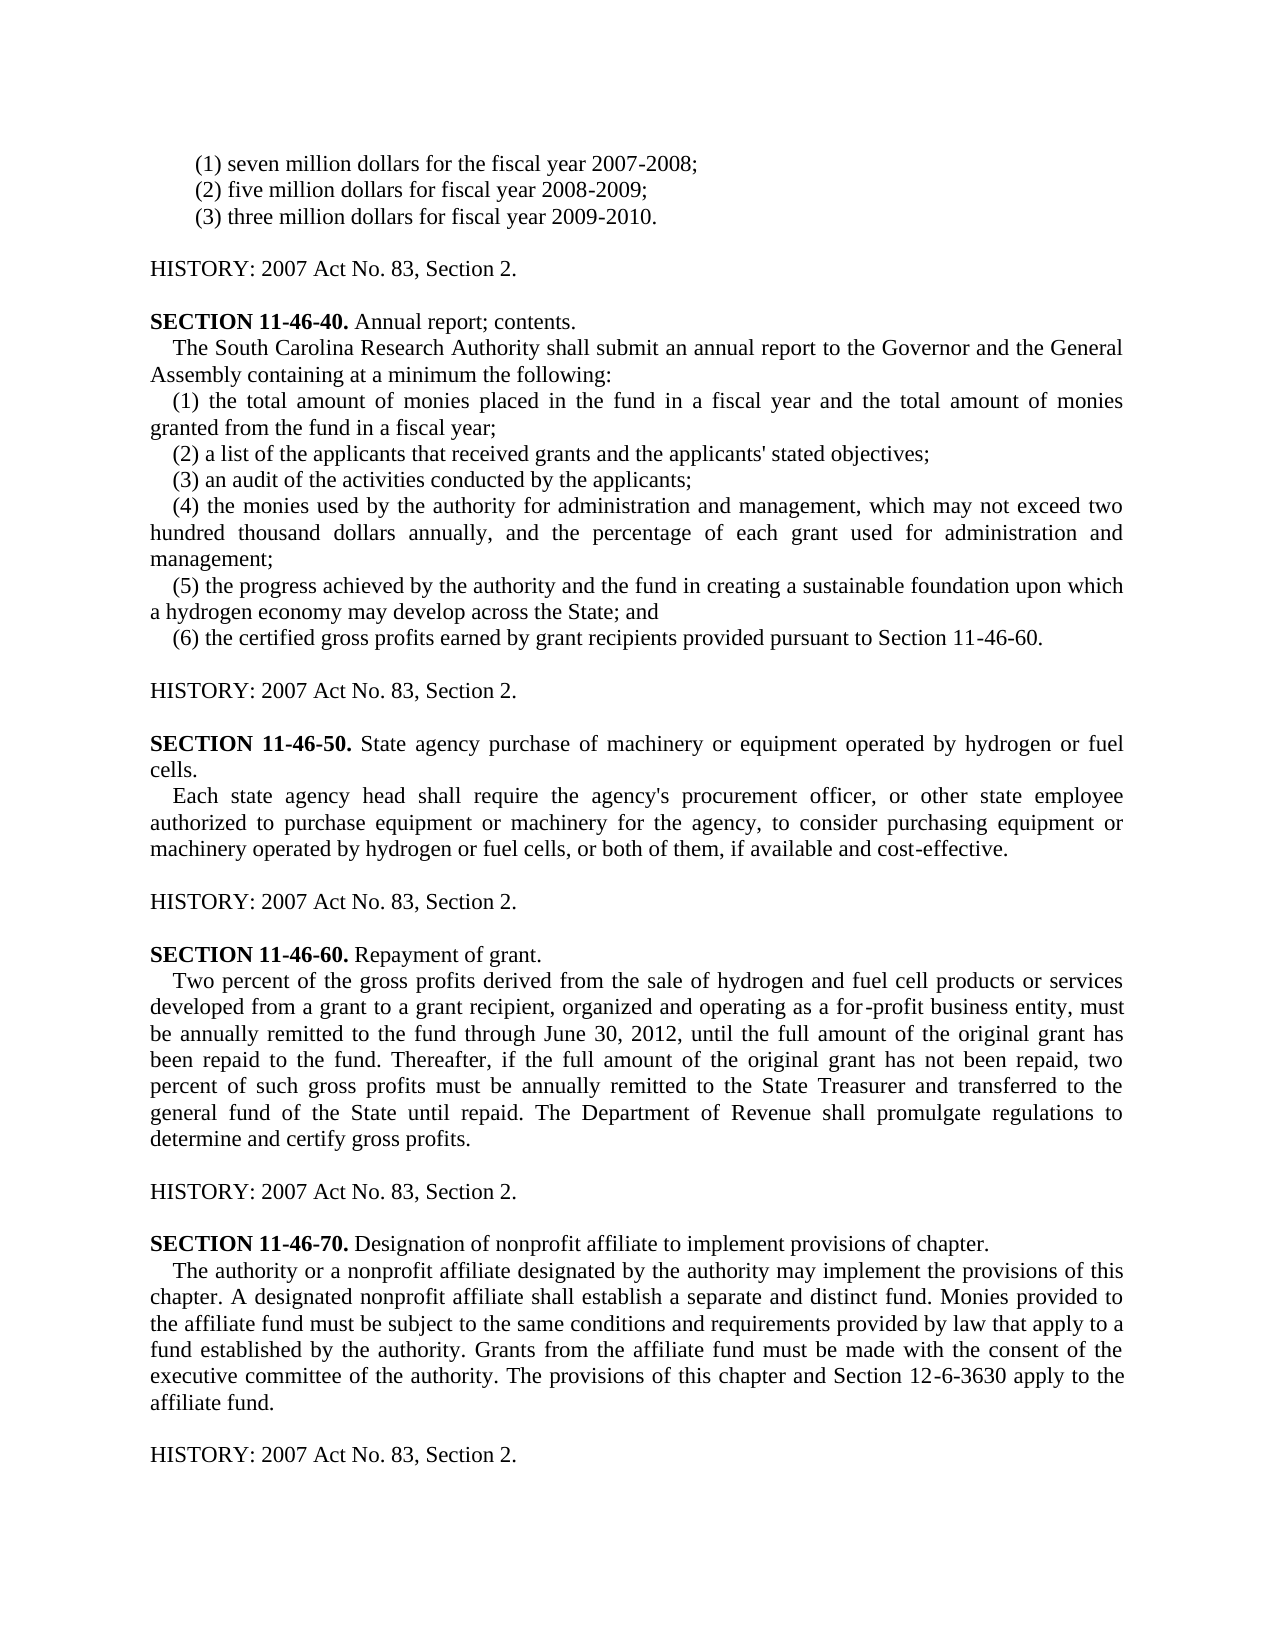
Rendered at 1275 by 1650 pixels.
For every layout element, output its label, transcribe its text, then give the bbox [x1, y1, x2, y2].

text HISTORY: 2007 Act No. 83, Section 2. [150, 888, 1125, 914]
text HISTORY: 2007 Act No. 83, Section 2. [150, 677, 1125, 703]
text (3) three million dollars for fiscal year 2009-2010. [150, 203, 1125, 229]
text (5) the progress achieved by the authority and the fund in creating a sustainable foundation upon which a hydrogen economy may develop across the State; and [150, 572, 1125, 624]
text HISTORY: 2007 Act No. 83, Section 2. [150, 1441, 1125, 1468]
text (1) seven million dollars for the fiscal year 2007-2008; [150, 150, 1125, 176]
text SECTION 11-46-60. Repayment of grant. [150, 941, 1125, 967]
text (4) the monies used by the authority for administration and management, which may not exceed two hundred thousand dollars annually, and the percentage of each grant used for administration and management; [150, 493, 1125, 572]
text Each state agency head shall require the agency's procurement officer, or other state employee authorized to purchase equipment or machinery for the agency, to consider purchasing equipment or machinery operated by hydrogen or fuel cells, or both of them, if available and cost-effective. [150, 782, 1125, 862]
text (1) the total amount of monies placed in the fund in a fiscal year and the total amount of monies granted from the fund in a fiscal year; [150, 387, 1125, 440]
text (2) five million dollars for fiscal year 2008-2009; [150, 176, 1125, 203]
text SECTION 11-46-70. Designation of nonprofit affiliate to implement provisions of chapter. [150, 1231, 1125, 1257]
text SECTION 11-46-40. Annual report; contents. [150, 308, 1125, 334]
text (2) a list of the applicants that received grants and the applicants' stated objectives; [150, 440, 1125, 466]
text SECTION 11-46-50. State agency purchase of machinery or equipment operated by hydrogen or fuel cells. [150, 730, 1125, 782]
text The South Carolina Research Authority shall submit an annual report to the Governor and the General Assembly containing at a minimum the following: [150, 334, 1125, 387]
text HISTORY: 2007 Act No. 83, Section 2. [150, 1178, 1125, 1204]
text (6) the certified gross profits earned by grant recipients provided pursuant to Section 11-46-60. [150, 624, 1125, 651]
text The authority or a nonprofit affiliate designated by the authority may implement the provisions of this chapter. A designated nonprofit affiliate shall establish a separate and distinct fund. Monies provided to the affiliate fund must be subject to the same conditions and requirements provided by law that apply to a fund established by the authority. Grants from the affiliate fund must be made with the consent of the executive committee of the authority. The provisions of this chapter and Section 12-6-3630 apply to the affiliate fund. [150, 1257, 1125, 1415]
text (3) an audit of the activities conducted by the applicants; [150, 466, 1125, 493]
text HISTORY: 2007 Act No. 83, Section 2. [150, 255, 1125, 282]
text Two percent of the gross profits derived from the sale of hydrogen and fuel cell products or services developed from a grant to a grant recipient, organized and operating as a for-profit business entity, must be annually remitted to the fund through June 30, 2012, until the full amount of the original grant has been repaid to the fund. Thereafter, if the full amount of the original grant has not been repaid, two percent of such gross profits must be annually remitted to the State Treasurer and transferred to the general fund of the State until repaid. The Department of Revenue shall promulgate regulations to determine and certify gross profits. [150, 967, 1125, 1151]
